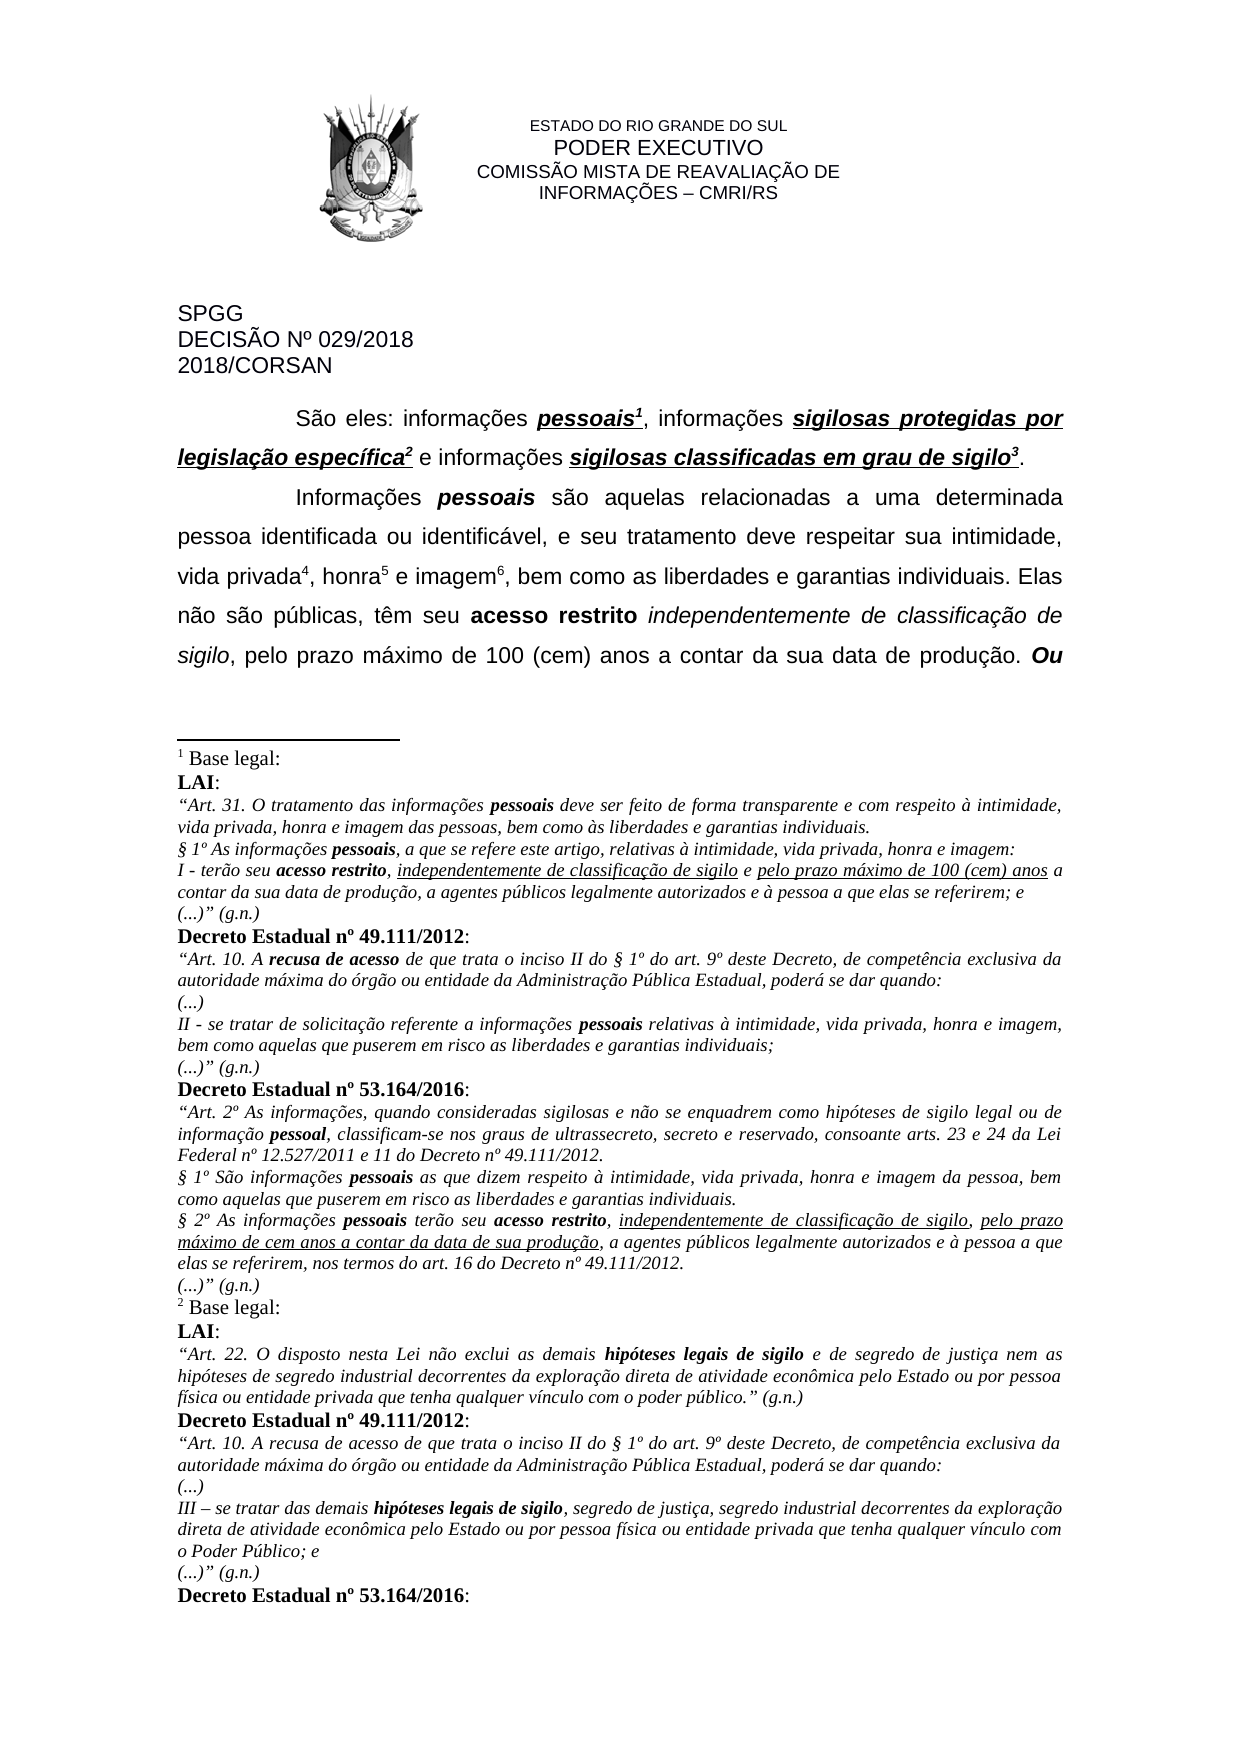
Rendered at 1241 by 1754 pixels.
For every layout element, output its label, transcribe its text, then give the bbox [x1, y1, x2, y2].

text São eles: informações pessoais, informações sigilosas protegidas por legislação específica e informações sigilosas classificadas em grau de sigilo. [177, 405, 1063, 471]
text Informações pessoais são aquelas relacionadas a uma determinada pessoa identificada ou identificável, e seu tratamento deve respeitar sua intimidade, vida privada, honra e imagem, bem como as liberdades e garantias individuais. Elas não são públicas, têm seu acesso restrito independentemente de classificação de sigilo, pelo prazo máximo de 100 (cem) anos a contar da sua data de produção. Ou seja, não necessitam receber o tratamento dado às informações classificadas em grau de sigilo. [177, 484, 1063, 668]
picture [319, 93, 423, 244]
